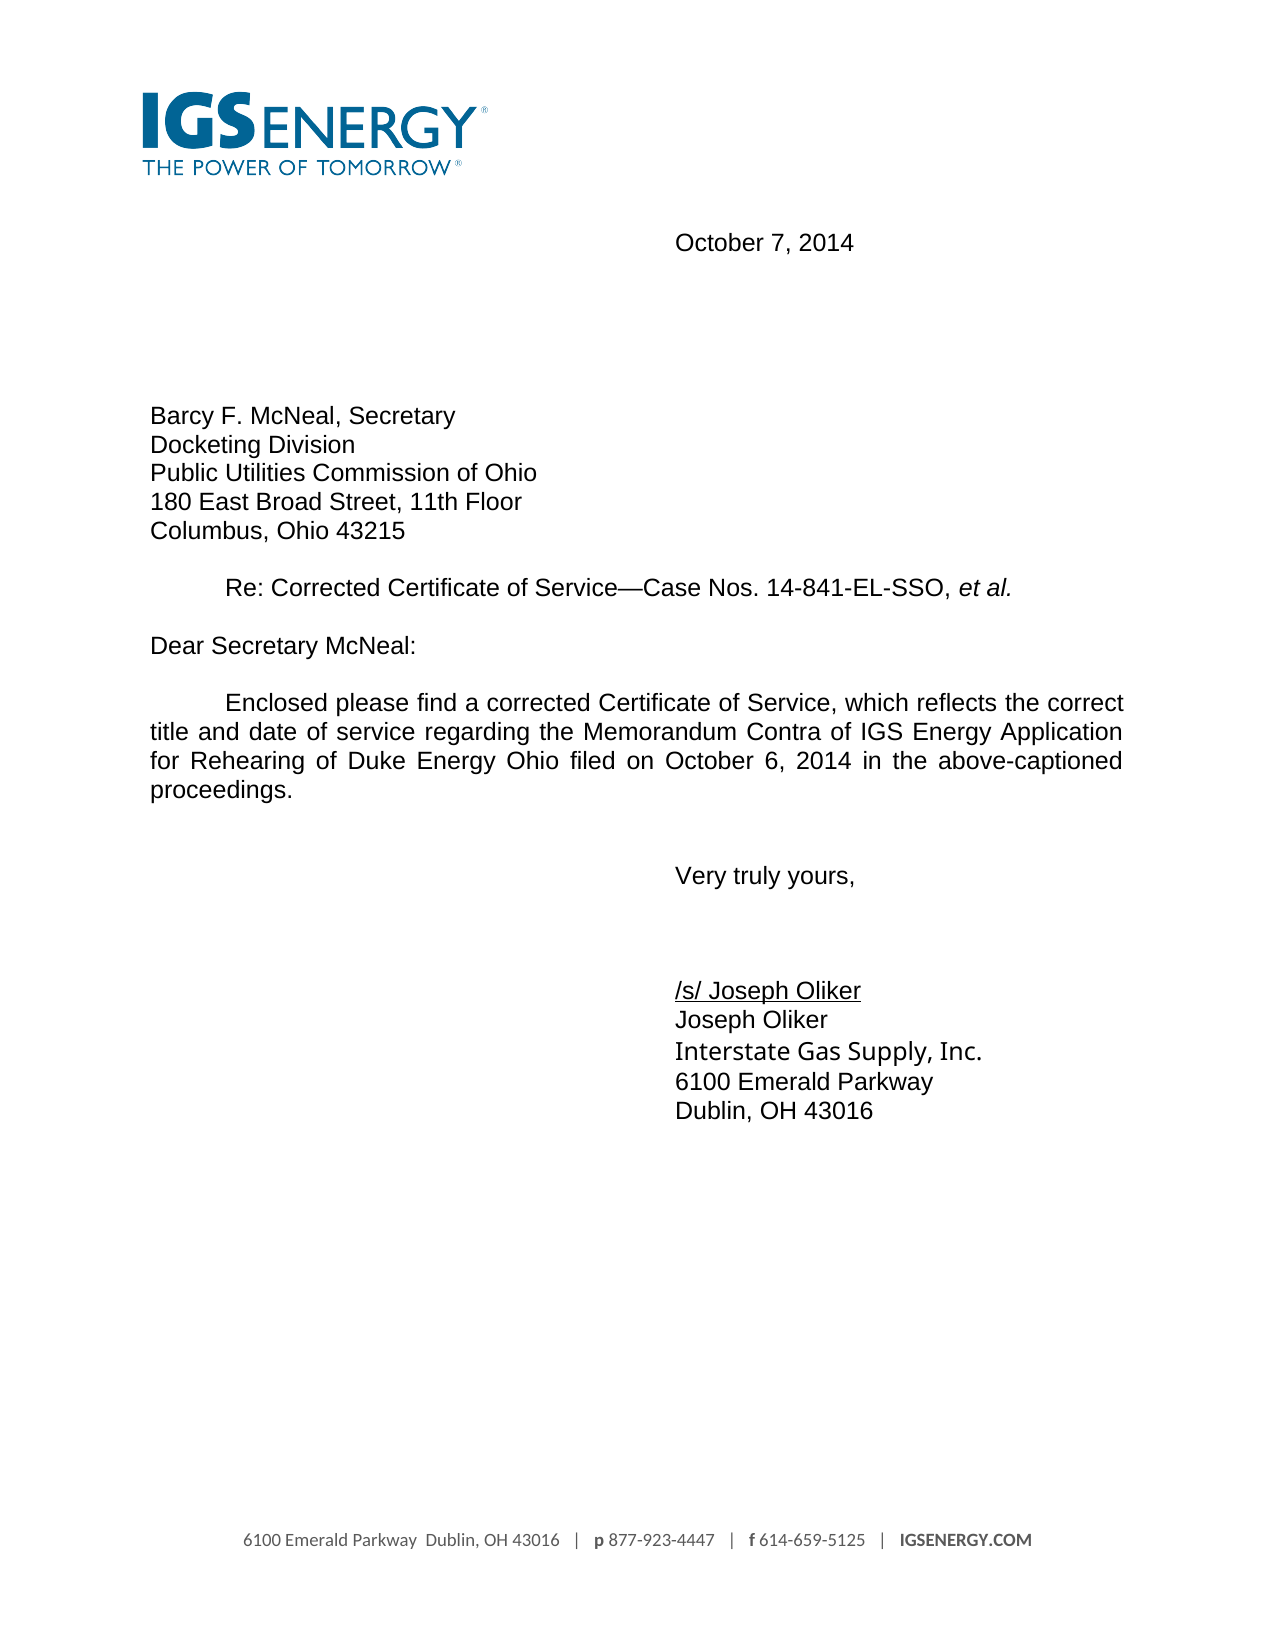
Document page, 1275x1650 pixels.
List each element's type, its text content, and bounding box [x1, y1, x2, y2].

text Barcy F. McNeal, Secretary [150, 401, 1125, 429]
text October 7, 2014 [600, 228, 1125, 286]
text /s/ Joseph Oliker [600, 976, 1125, 1004]
text Dear Secretary McNeal: [150, 631, 1125, 659]
text Columbus, Ohio 43215 [150, 516, 1125, 544]
text Public Utilities Commission of Ohio [150, 458, 1125, 487]
text Enclosed please find a corrected Certificate of Service, which reflects the correct title and date of service regarding the Memorandum Contra of IGS Energy Application for Rehearing of Duke Energy Ohio filed on October 6, 2014 in the above-captioned proceedings. [150, 688, 1125, 803]
text 6100 Emerald Parkway [600, 1067, 1125, 1096]
text Dublin, OH 43016 [600, 1096, 1125, 1125]
text Docketing Division [150, 429, 1125, 458]
picture [114, 64, 505, 204]
text Very truly yours, [600, 861, 1125, 889]
text Re: Corrected Certificate of Service—Case Nos. 14-841-EL-SSO, et al. [150, 573, 1125, 602]
text Interstate Gas Supply, Inc. [600, 1033, 1125, 1067]
text 180 East Broad Street, 11th Floor [150, 487, 1125, 516]
text Joseph Oliker [600, 1004, 1125, 1033]
